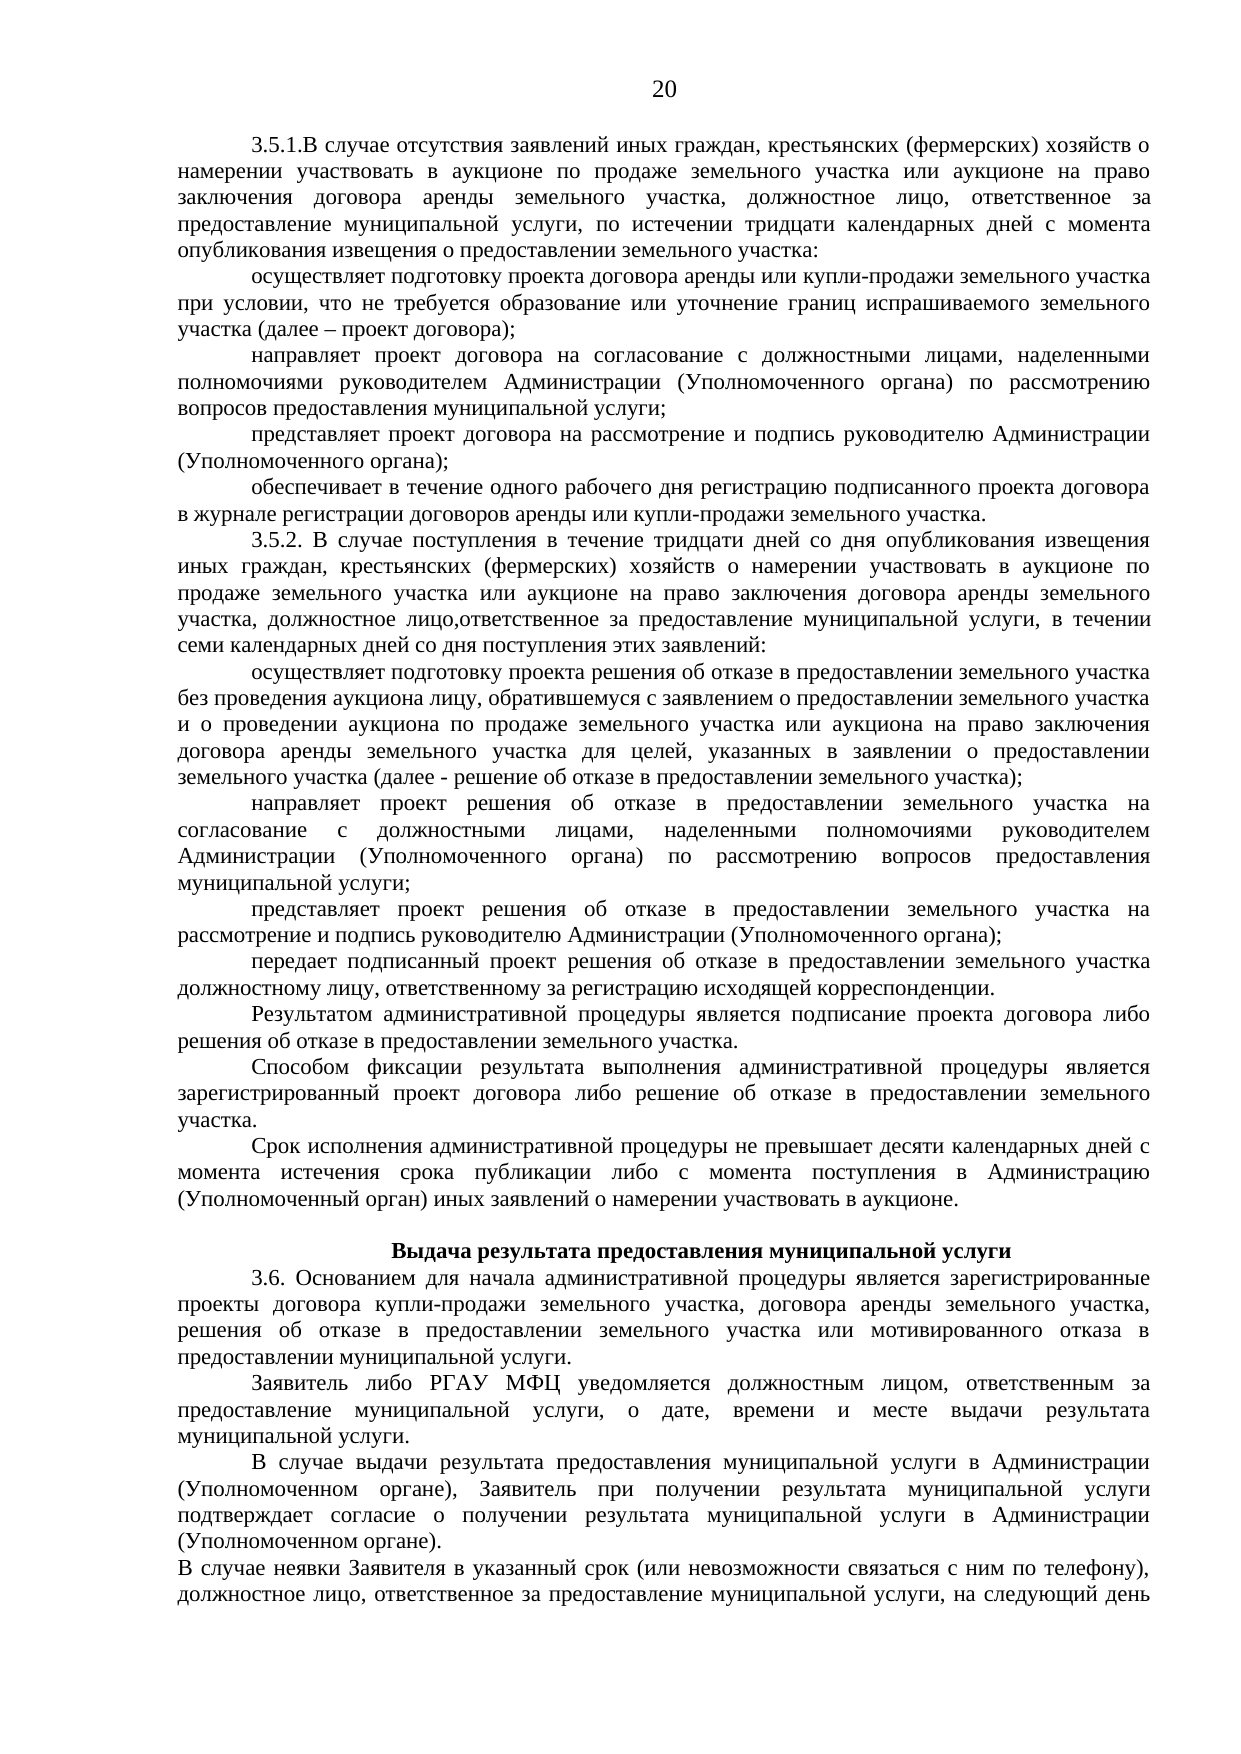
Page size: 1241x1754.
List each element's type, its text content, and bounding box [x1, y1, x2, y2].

text Срок исполнения административной процедуры не превышает десяти календарных дней с момента истечения срока публикации либо с момента поступления в Администрацию (Уполномоченный орган) иных заявлений о намерении участвовать в аукционе. [177, 1132, 1152, 1211]
text осуществляет подготовку проекта договора аренды или купли-продажи земельного участка при условии, что не требуется образование или уточнение границ испрашиваемого земельного участка (далее – проект договора); [177, 262, 1152, 341]
text 3.6. Основанием для начала административной процедуры является зарегистрированные проекты договора купли-продажи земельного участка, договора аренды земельного участка, решения об отказе в предоставлении земельного участка или мотивированного отказа в предоставлении муниципальной услуги. [177, 1264, 1152, 1369]
text направляет проект решения об отказе в предоставлении земельного участка на согласование с должностными лицами, наделенными полномочиями руководителем Администрации (Уполномоченного органа) по рассмотрению вопросов предоставления муниципальной услуги; [177, 789, 1152, 895]
text представляет проект договора на рассмотрение и подпись руководителю Администрации (Уполномоченного органа); [177, 421, 1152, 473]
text направляет проект договора на согласование с должностными лицами, наделенными полномочиями руководителем Администрации (Уполномоченного органа) по рассмотрению вопросов предоставления муниципальной услуги; [177, 341, 1152, 421]
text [177, 1554, 1152, 1606]
text представляет проект решения об отказе в предоставлении земельного участка на рассмотрение и подпись руководителю Администрации (Уполномоченного органа); [177, 895, 1152, 948]
text Способом фиксации результата выполнения административной процедуры является зарегистрированный проект договора либо решение об отказе в предоставлении земельного участка. [177, 1053, 1152, 1132]
text передает подписанный проект решения об отказе в предоставлении земельного участка должностному лицу, ответственному за регистрацию исходящей корреспонденции. [177, 948, 1152, 1000]
text Заявитель либо РГАУ МФЦ уведомляется должностным лицом, ответственным за предоставление муниципальной услуги, о дате, времени и месте выдачи результата муниципальной услуги. [177, 1369, 1152, 1448]
text обеспечивает в течение одного рабочего дня регистрацию подписанного проекта договора в журнале регистрации договоров аренды или купли-продажи земельного участка. [177, 473, 1152, 526]
text Выдача результата предоставления муниципальной услуги [177, 1237, 1152, 1264]
text 3.5.1.В случае отсутствия заявлений иных граждан, крестьянских (фермерских) хозяйств о намерении участвовать в аукционе по продаже земельного участка или аукционе на право заключения договора аренды земельного участка, должностное лицо, ответственное за предоставление муниципальной услуги, по истечении тридцати календарных дней с момента опубликования извещения о предоставлении земельного участка: [177, 131, 1152, 262]
text В случае выдачи результата предоставления муниципальной услуги в Администрации (Уполномоченном органе), Заявитель при получении результата муниципальной услуги подтверждает согласие о получении результата муниципальной услуги в Администрации (Уполномоченном органе). [177, 1448, 1152, 1554]
text осуществляет подготовку проекта решения об отказе в предоставлении земельного участка без проведения аукциона лицу, обратившемуся с заявлением о предоставлении земельного участка и о проведении аукциона по продаже земельного участка или аукциона на право заключения договора аренды земельного участка для целей, указанных в заявлении о предоставлении земельного участка (далее - решение об отказе в предоставлении земельного участка); [177, 658, 1152, 789]
text 3.5.2. В случае поступления в течение тридцати дней со дня опубликования извещения иных граждан, крестьянских (фермерских) хозяйств о намерении участвовать в аукционе по продаже земельного участка или аукционе на право заключения договора аренды земельного участка, должностное лицо,ответственное за предоставление муниципальной услуги, в течении семи календарных дней со дня поступления этих заявлений: [177, 526, 1152, 658]
text Результатом административной процедуры является подписание проекта договора либо решения об отказе в предоставлении земельного участка. [177, 1000, 1152, 1053]
